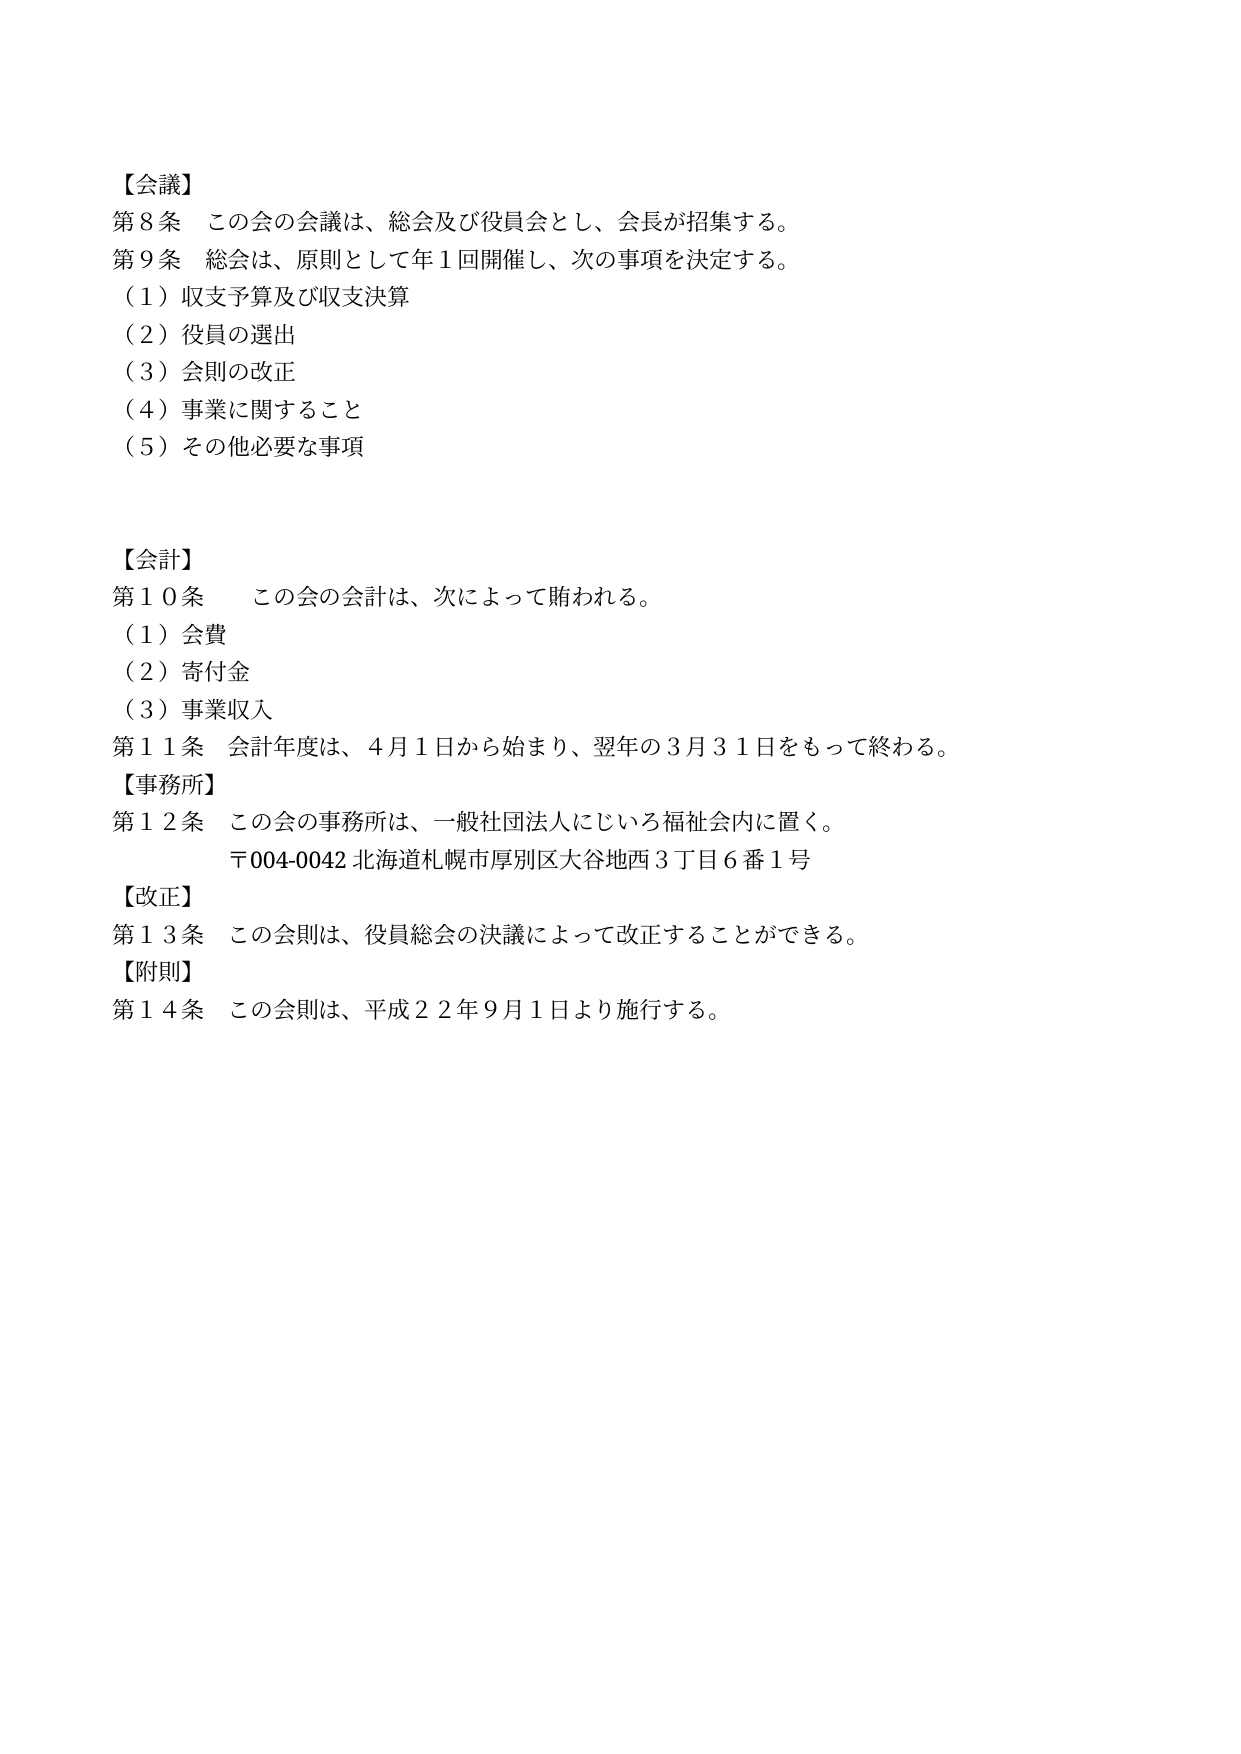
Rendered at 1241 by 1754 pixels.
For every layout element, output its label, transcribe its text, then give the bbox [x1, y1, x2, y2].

text （４）事業に関すること [112, 389, 1128, 427]
text （３）事業収入 [112, 689, 1128, 727]
text 【会議】 [112, 164, 1128, 202]
list この会の会議は、総会及び役員会とし、会長が招集する。 [112, 202, 1128, 239]
text （２）役員の選出 [112, 314, 1128, 352]
text 【事務所】 [112, 764, 1128, 802]
text 〒004-0042 北海道札幌市厚別区大谷地西３丁目６番１号 [112, 839, 1128, 877]
text 【会計】 第１０条 この会の会計は、次によって賄われる。 [112, 539, 1128, 614]
text 【改正】 [112, 877, 1128, 914]
text （１）会費 [112, 614, 1128, 652]
text 【附則】 [112, 952, 1128, 989]
text 第１２条 この会の事務所は、一般社団法人にじいろ福祉会内に置く。 [112, 802, 1128, 839]
text （５）その他必要な事項 [112, 427, 1128, 464]
text （１）収支予算及び収支決算 [112, 277, 1128, 314]
text （２）寄付金 [112, 652, 1128, 689]
text 第１３条 この会則は、役員総会の決議によって改正することができる。 [112, 914, 1128, 952]
text （３）会則の改正 [112, 352, 1128, 389]
list 総会は、原則として年１回開催し、次の事項を決定する。 [112, 239, 1128, 277]
text 第１１条 会計年度は、４月１日から始まり、翌年の３月３１日をもって終わる。 [112, 727, 1128, 764]
text 第１４条 この会則は、平成２２年９月１日より施行する。 [112, 989, 1128, 1027]
